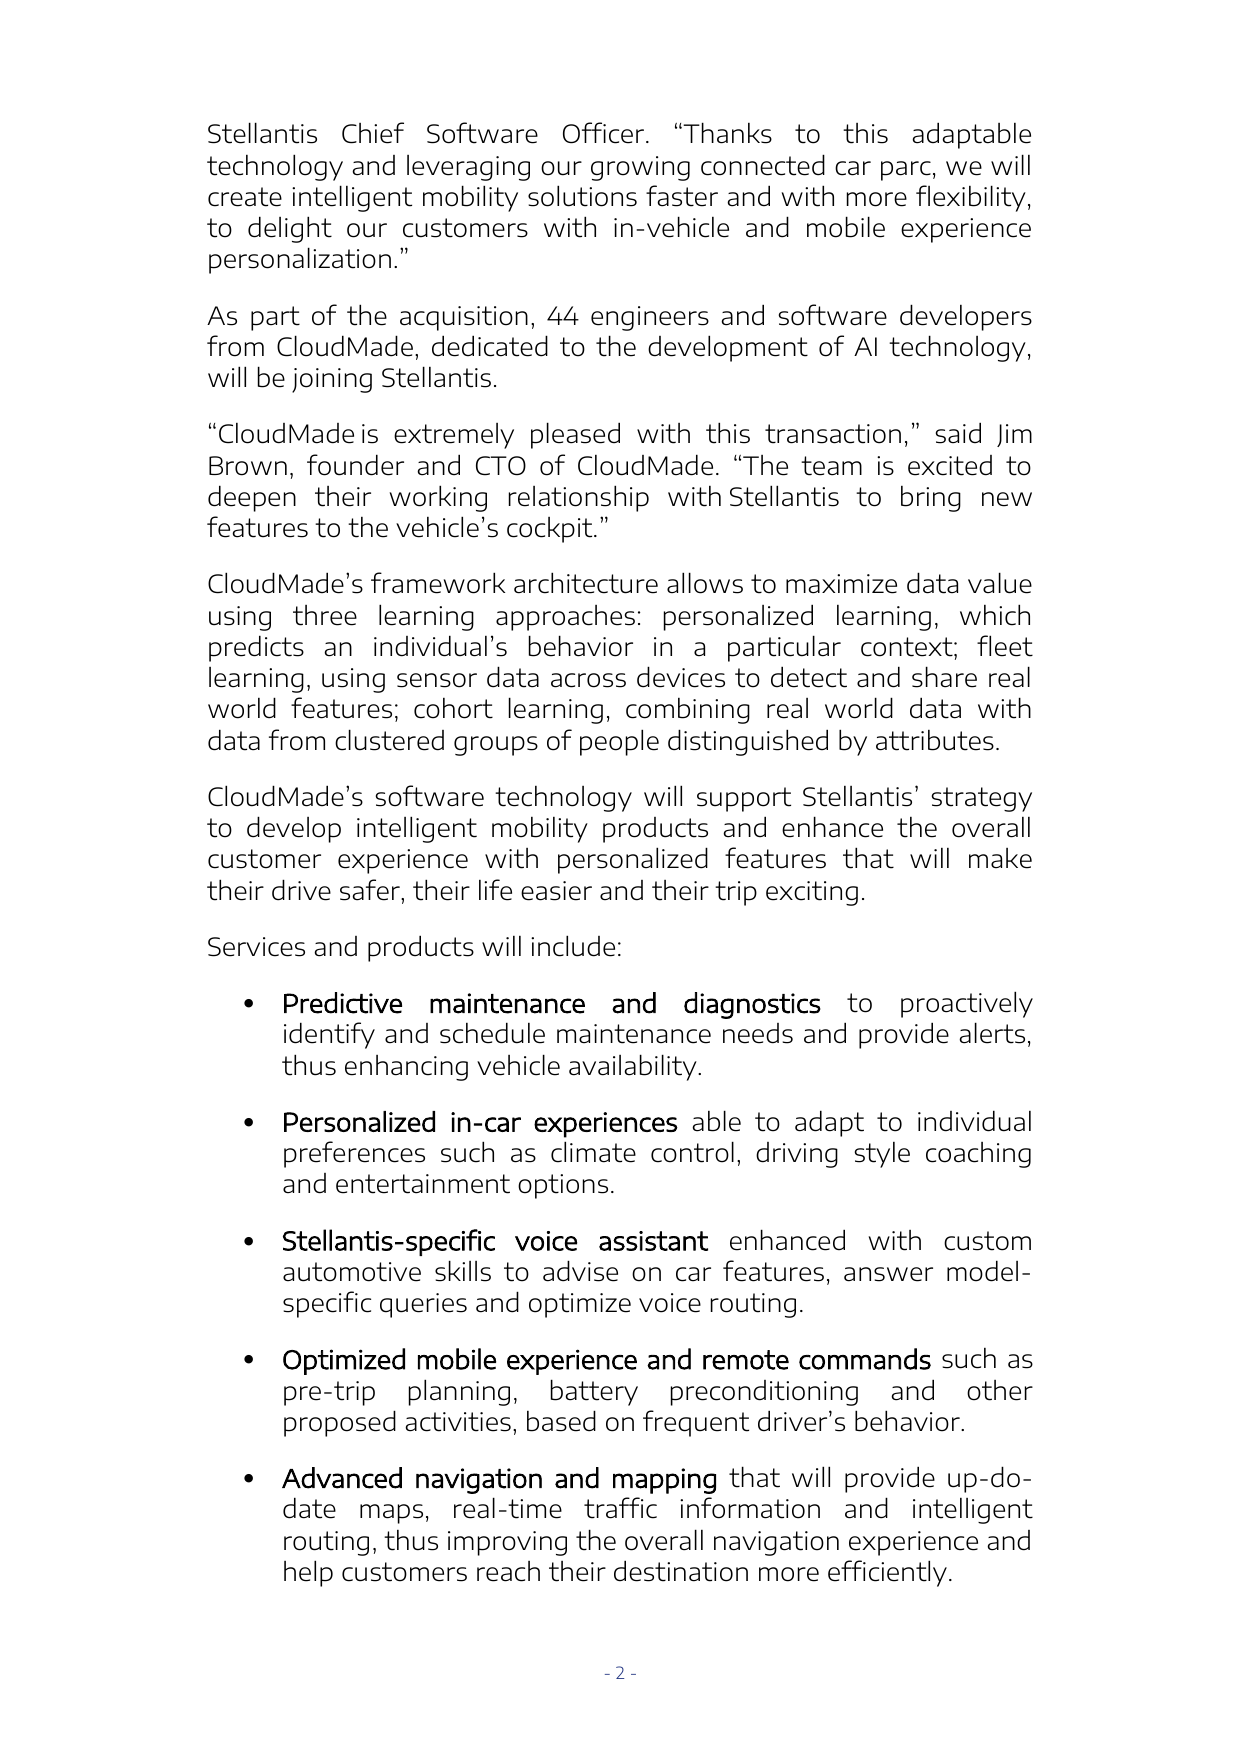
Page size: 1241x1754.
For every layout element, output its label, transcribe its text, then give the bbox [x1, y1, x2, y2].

text CloudMade’s framework architecture allows to maximize data value using three learning approaches: personalized learning, which predicts an individual’s behavior in a particular context; fleet learning, using sensor data across devices to detect and share real world features; cohort learning, combining real world data with data from clustered groups of people distinguished by attributes. [207, 568, 1033, 756]
list Advanced navigation and mapping that will provide up-do-date maps, real-time traffic information and intelligent routing, thus improving the overall navigation experience and help customers reach their destination more efficiently. [244, 1462, 1033, 1587]
list Stellantis-specific voice assistant enhanced with custom automotive skills to advise on car features, answer model-specific queries and optimize voice routing. [244, 1224, 1033, 1318]
list Predictive maintenance and diagnostics to proactively identify and schedule maintenance needs and provide alerts, thus enhancing vehicle availability. [244, 987, 1033, 1081]
text “CloudMade is extremely pleased with this transaction,” said Jim Brown, founder and CTO of CloudMade. “The team is excited to deepen their working relationship with Stellantis to bring new features to the vehicle’s cockpit.” [207, 418, 1033, 543]
text CloudMade’s software technology will support Stellantis’ strategy to develop intelligent mobility products and enhance the overall customer experience with personalized features that will make their drive safer, their life easier and their trip exciting. [207, 781, 1033, 906]
list Optimized mobile experience and remote commands such as pre-trip planning, battery preconditioning and other proposed activities, based on frequent driver’s behavior. [244, 1343, 1033, 1437]
list Personalized in-car experiences able to adapt to individual preferences such as climate control, driving style coaching and entertainment options. [244, 1106, 1033, 1199]
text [207, 118, 1033, 274]
text Services and products will include: [207, 931, 1033, 962]
text As part of the acquisition, 44 engineers and software developers from CloudMade, dedicated to the development of AI technology, will be joining Stellantis. [207, 299, 1033, 393]
